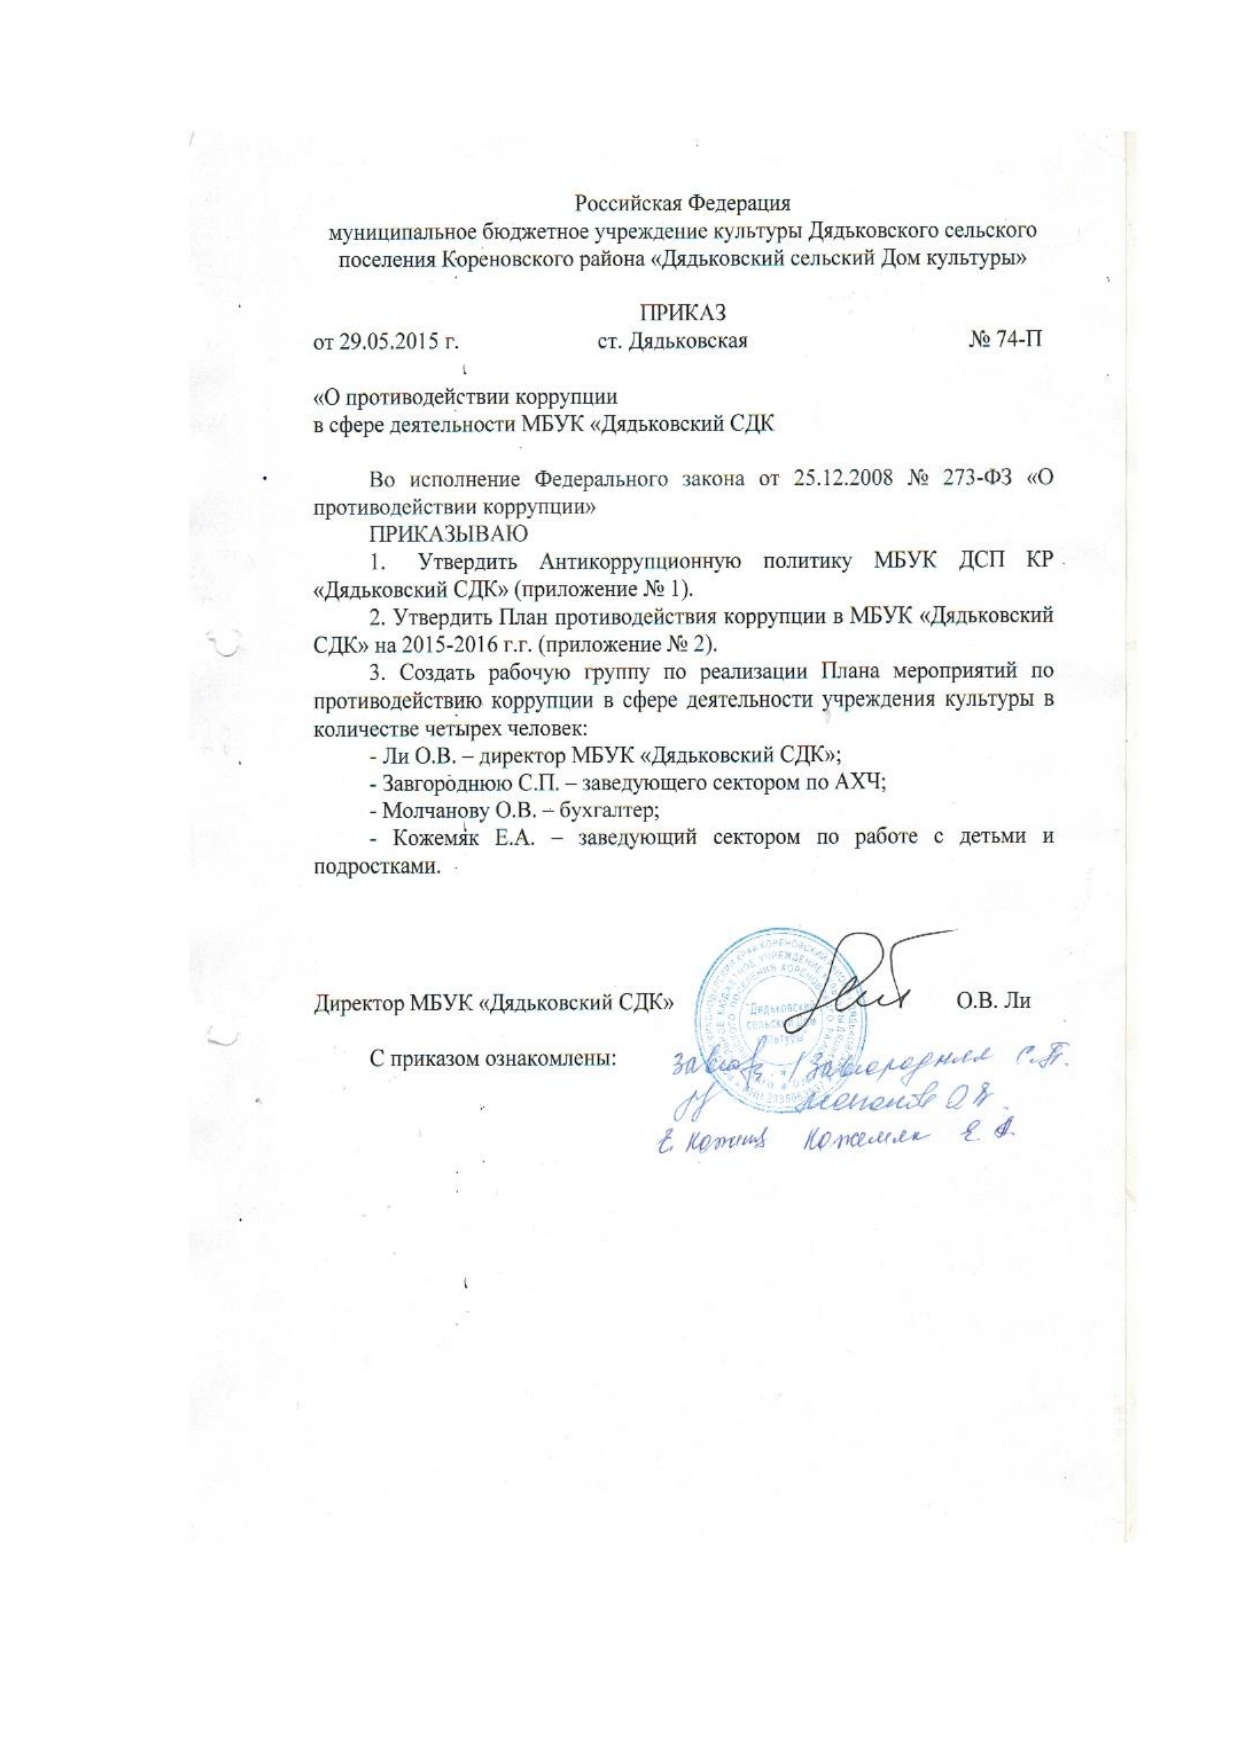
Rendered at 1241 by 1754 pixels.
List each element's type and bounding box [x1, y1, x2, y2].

picture [177, 118, 1152, 1559]
